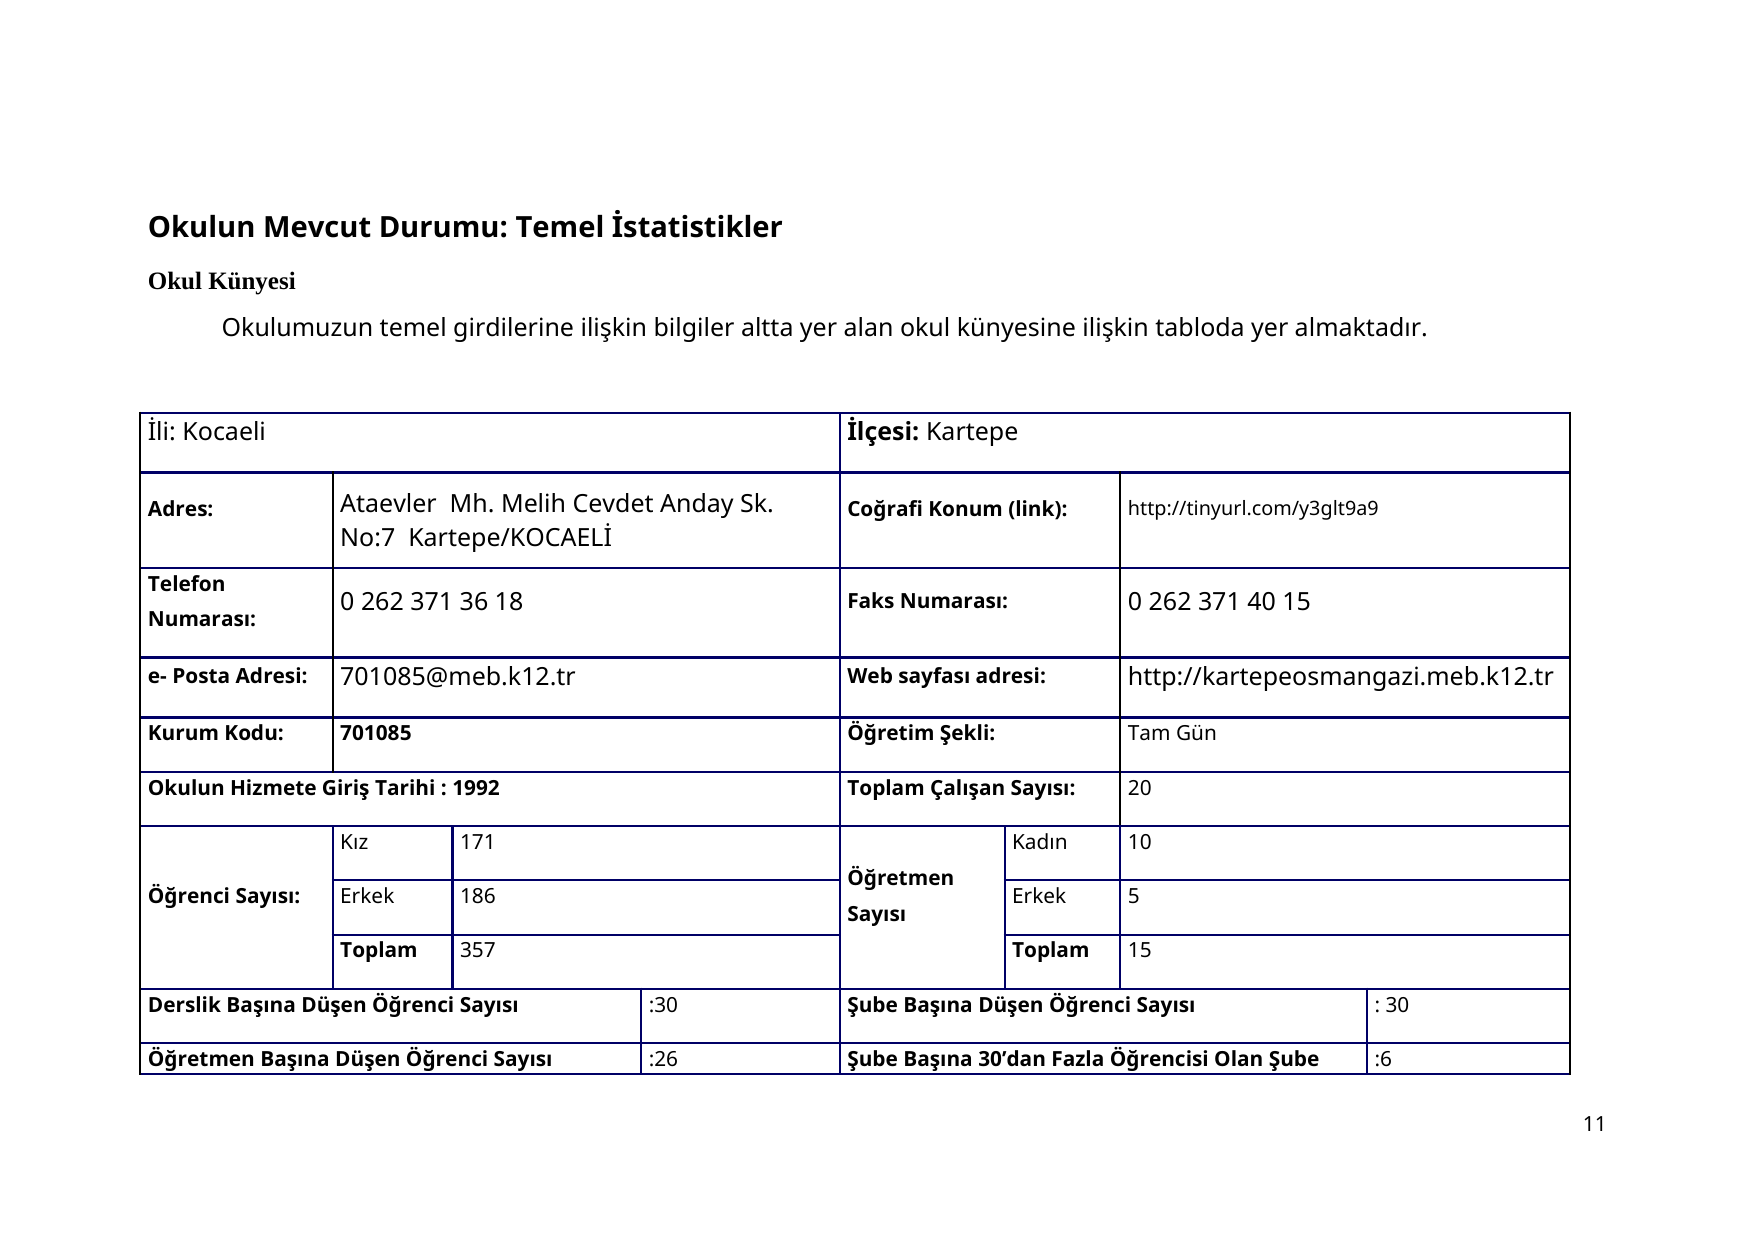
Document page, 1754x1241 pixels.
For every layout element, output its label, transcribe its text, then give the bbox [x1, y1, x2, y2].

table_cell http://kartepeosmangazi.meb.k12.tr [1121, 659, 1569, 716]
table_cell :30 [642, 990, 839, 1042]
table_cell Toplam [1006, 936, 1119, 988]
table_cell 701085@meb.k12.tr [334, 659, 839, 716]
table_cell Erkek [334, 881, 451, 933]
table_cell Toplam Çalışan Sayısı: [841, 773, 1119, 825]
table_cell http://tinyurl.com/y3glt9a9 [1121, 474, 1569, 567]
table_header İli: Kocaeli [141, 414, 839, 471]
table_cell 5 [1121, 881, 1569, 933]
table_cell Kız [334, 827, 451, 879]
table_cell Okulun Hizmete Giriş Tarihi : 1992 [141, 773, 839, 825]
table_cell Öğretmen Sayısı [841, 827, 1004, 988]
text Okulumuzun temel girdilerine ilişkin bilgiler altta yer alan okul künyesine ilişkin tabloda yer almaktadır. [148, 309, 1606, 343]
table_cell :26 [642, 1044, 839, 1072]
table_cell Adres: [141, 474, 332, 567]
table_cell Kadın [1006, 827, 1119, 879]
table_cell Web sayfası adresi: [841, 659, 1119, 716]
table_cell Toplam [334, 936, 451, 988]
table_cell 186 [454, 881, 839, 933]
table_cell 171 [454, 827, 839, 879]
table_cell :6 [1368, 1044, 1569, 1072]
table_cell Ataevler Mh. Melih Cevdet Anday Sk. No:7 Kartepe/KOCAELİ [334, 474, 839, 567]
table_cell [141, 1044, 640, 1072]
table_cell Öğretim Şekli: [841, 719, 1119, 771]
table_cell e- Posta Adresi: [141, 659, 332, 716]
table_cell 15 [1121, 936, 1569, 988]
table_cell Tam Gün [1121, 719, 1569, 771]
table_cell Erkek [1006, 881, 1119, 933]
subtitle Okulun Mevcut Durumu: Temel İstatistikler [148, 207, 1606, 246]
table_cell Derslik Başına Düşen Öğrenci Sayısı [141, 990, 640, 1042]
table_cell Kurum Kodu: [141, 719, 332, 771]
table_cell Coğrafi Konum (link): [841, 474, 1119, 567]
table_header İlçesi: Kartepe [841, 414, 1569, 471]
table_cell 701085 [334, 719, 839, 771]
subtitle Okul Künyesi [148, 266, 1606, 295]
table_cell 0 262 371 36 18 [334, 569, 839, 656]
table_cell Öğrenci Sayısı: [141, 827, 332, 988]
table_cell : 30 [1368, 990, 1569, 1042]
table_cell 20 [1121, 773, 1569, 825]
table_cell 0 262 371 40 15 [1121, 569, 1569, 656]
table_cell Faks Numarası: [841, 569, 1119, 656]
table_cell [841, 1044, 1366, 1072]
table_cell Şube Başına Düşen Öğrenci Sayısı [841, 990, 1366, 1042]
table_cell 10 [1121, 827, 1569, 879]
table_cell Telefon Numarası: [141, 569, 332, 656]
table_cell 357 [454, 936, 839, 988]
